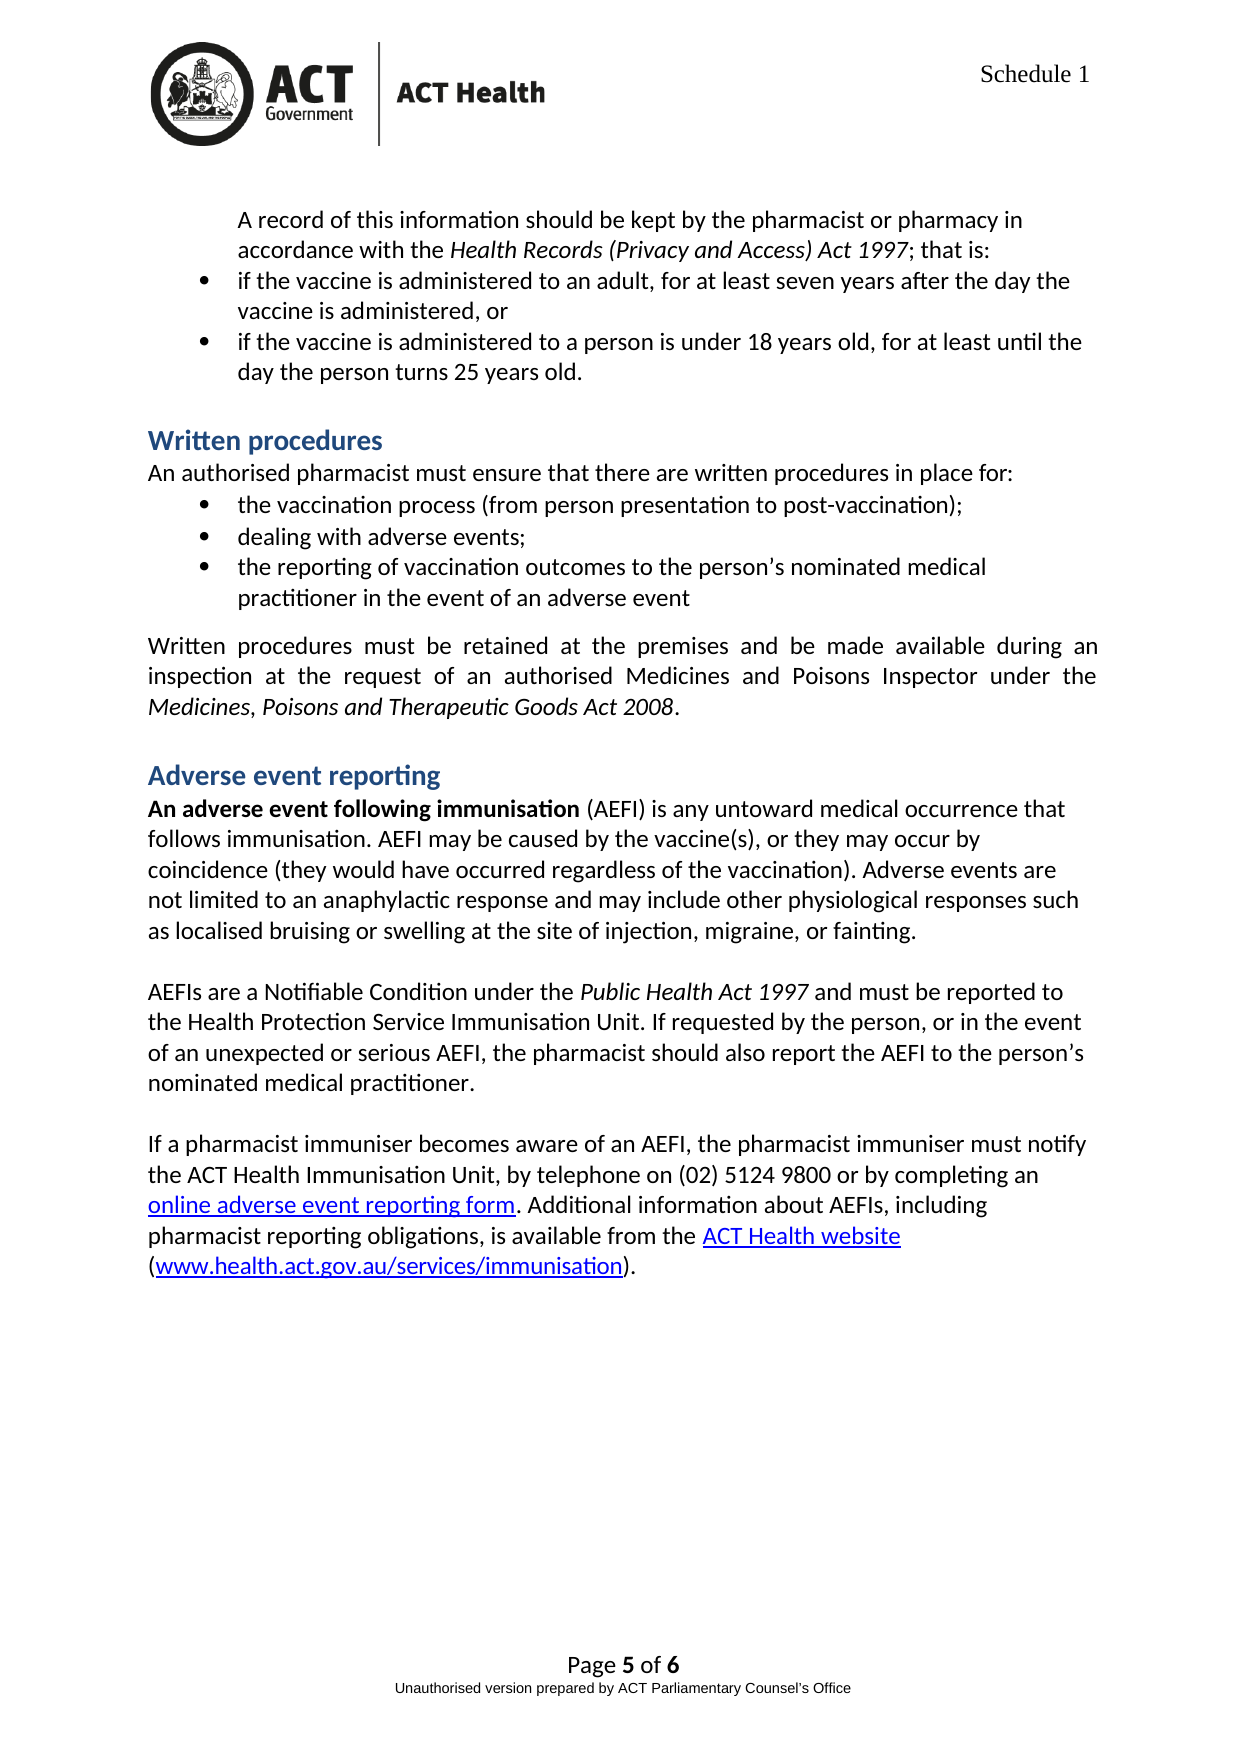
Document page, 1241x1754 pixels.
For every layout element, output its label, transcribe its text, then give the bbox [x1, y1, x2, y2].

list dealing with adverse events; [200, 520, 1098, 552]
picture [150, 42, 545, 146]
list if the vaccine is administered to a person is under 18 years old, for at least until the day the person turns 25 years old. [200, 326, 1098, 387]
subtitle Adverse event reporting [148, 757, 1098, 793]
list the reporting of vaccination outcomes to the person’s nominated medical practitioner in the event of an adverse event [200, 552, 1098, 613]
text Written procedures must be retained at the premises and be made available during an inspection at the request of an authorised Medicines and Poisons Inspector under the Medicines, Poisons and Therapeutic Goods Act 2008. [148, 630, 1098, 721]
text A record of this information should be kept by the pharmacist or pharmacy in accordance with the Health Records (Privacy and Access) Act 1997; that is: [237, 204, 1098, 265]
subtitle Written procedures [148, 422, 1098, 457]
text AEFIs are a Notifiable Condition under the Public Health Act 1997 and must be reported to the Health Protection Service Immunisation Unit. If requested by the person, or in the event of an unexpected or serious AEFI, the pharmacist should also report the AEFI to the person’s nominated medical practitioner. [148, 976, 1098, 1098]
text If a pharmacist immuniser becomes aware of an AEFI, the pharmacist immuniser must notify the ACT Health Immunisation Unit, by telephone on (02) 5124 9800 or by completing an online adverse event reporting form. Additional information about AEFIs, including pharmacist reporting obligations, is available from the ACT Health website (www.health.act.gov.au/services/immunisation). [148, 1128, 1098, 1281]
list the vaccination process (from person presentation to post-vaccination); [200, 488, 1098, 519]
text An authorised pharmacist must ensure that there are written procedures in place for: [148, 457, 1098, 488]
list if the vaccine is administered to an adult, for at least seven years after the day the vaccine is administered, or [200, 265, 1098, 326]
text An adverse event following immunisation (AEFI) is any untoward medical occurrence that follows immunisation. AEFI may be caused by the vaccine(s), or they may occur by coincidence (they would have occurred regardless of the vaccination). Adverse events are not limited to an anaphylactic response and may include other physiological responses such as localised bruising or swelling at the site of injection, migraine, or fainting. [148, 793, 1092, 945]
